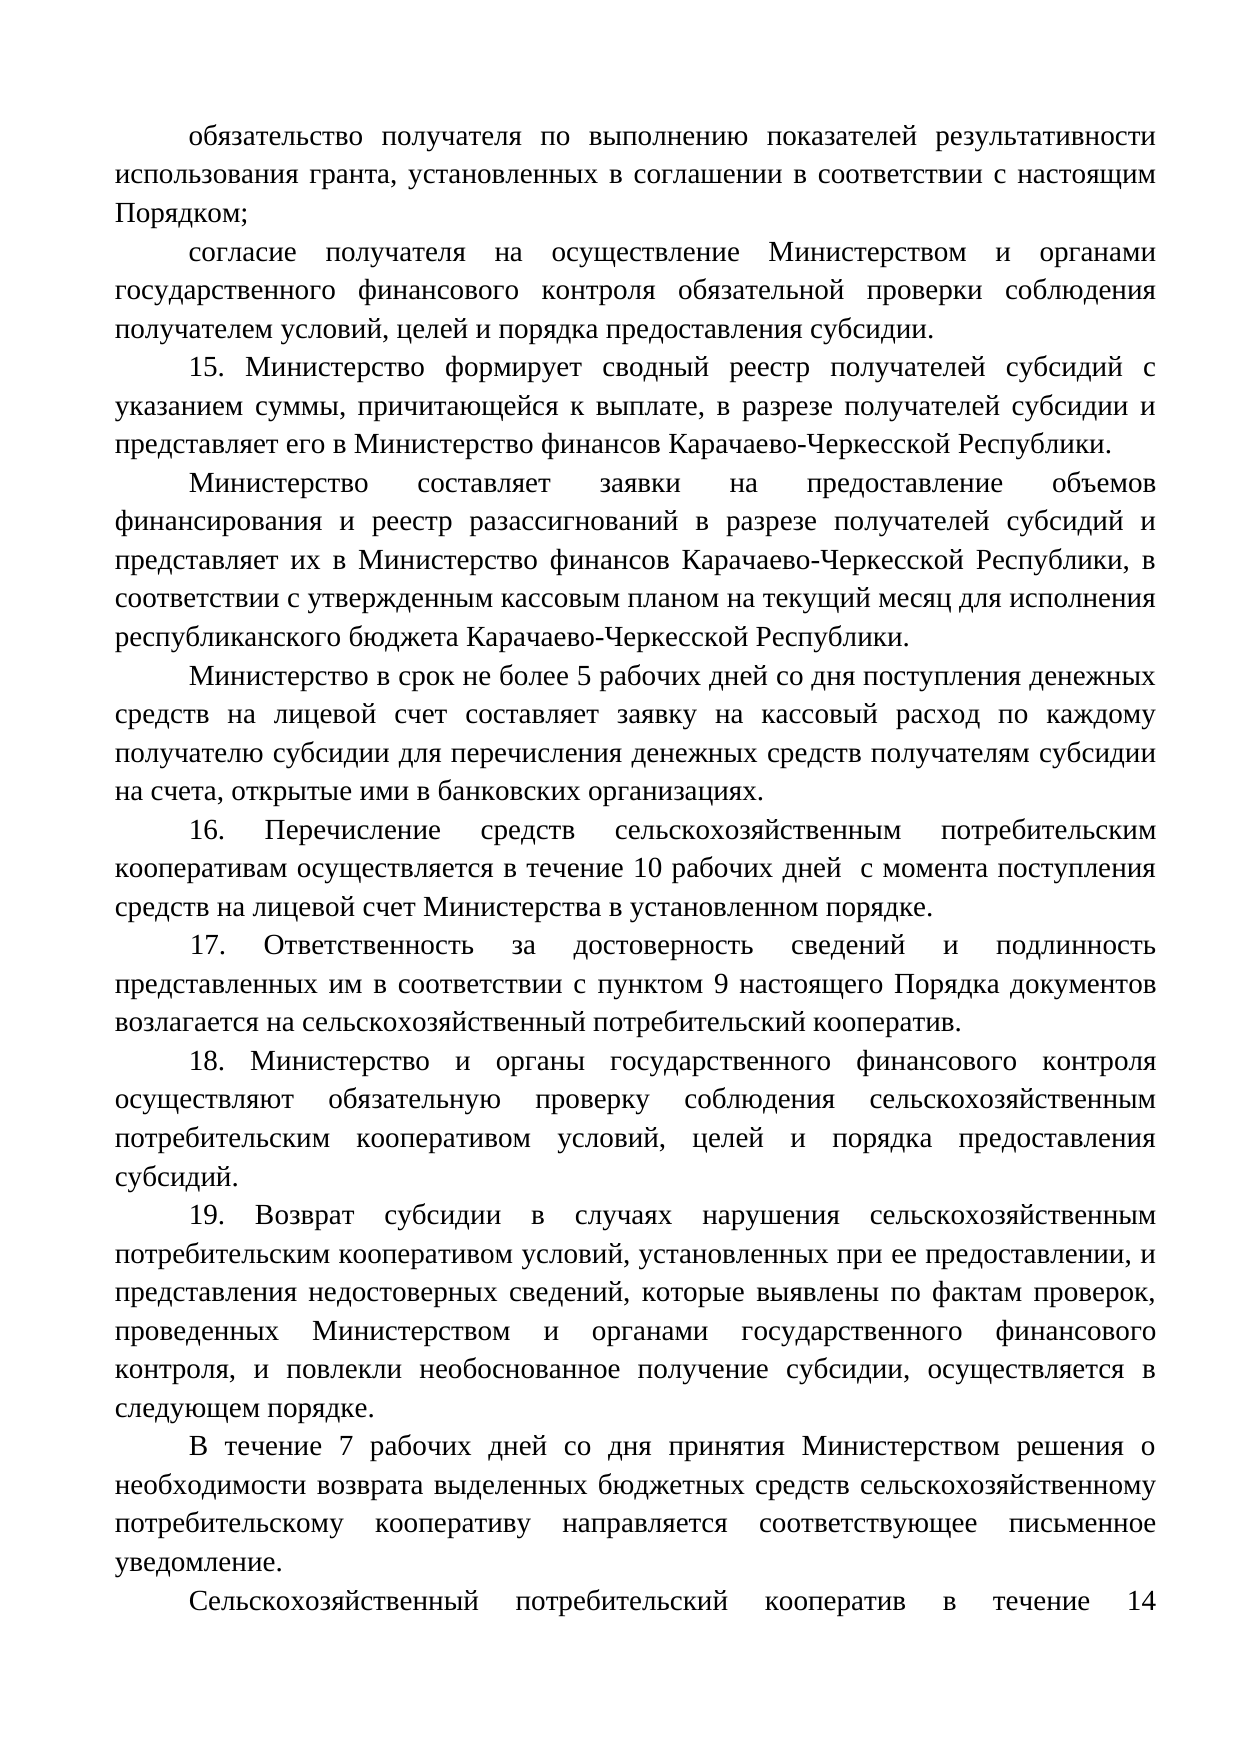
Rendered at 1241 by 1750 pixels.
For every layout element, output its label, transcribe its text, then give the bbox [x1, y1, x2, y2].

text Министерство составляет заявки на предоставление объемов финансирования и реестр разассигнований в разрезе получателей субсидий и представляет их в Министерство финансов Карачаево-Черкесской Республики, в соответствии с утвержденным кассовым планом на текущий месяц для исполнения республиканского бюджета Карачаево-Черкесской Республики. [114, 465, 1157, 653]
text 19. Возврат субсидии в случаях нарушения сельскохозяйственным потребительским кооперативом условий, установленных при ее предоставлении, и представления недостоверных сведений, которые выявлены по фактам проверок, проведенных Министерством и органами государственного финансового контроля, и повлекли необоснованное получение субсидии, осуществляется в следующем порядке. [114, 1197, 1157, 1423]
text согласие получателя на осуществление Министерством и органами государственного финансового контроля обязательной проверки соблюдения получателем условий, целей и порядка предоставления субсидии. [114, 234, 1157, 344]
text Министерство в срок не более 5 рабочих дней со дня поступления денежных средств на лицевой счет составляет заявку на кассовый расход по каждому получателю субсидии для перечисления денежных средств получателям субсидии на счета, открытые ими в банковских организациях. [114, 658, 1157, 807]
text 15. Министерство формирует сводный реестр получателей субсидий с указанием суммы, причитающейся к выплате, в разрезе получателей субсидии и представляет его в Министерство финансов Карачаево-Черкесской Республики. [114, 349, 1157, 460]
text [114, 1583, 1157, 1616]
text 16. Перечисление средств сельскохозяйственным потребительским кооперативам осуществляется в течение 10 рабочих дней с момента поступления средств на лицевой счет Министерства в установленном порядке. [114, 812, 1157, 922]
text обязательство получателя по выполнению показателей результативности использования гранта, установленных в соглашении в соответствии с настоящим Порядком; [114, 118, 1157, 229]
text В течение 7 рабочих дней со дня принятия Министерством решения о необходимости возврата выделенных бюджетных средств сельскохозяйственному потребительскому кооперативу направляется соответствующее письменное уведомление. [114, 1428, 1157, 1578]
text 17. Ответственность за достоверность сведений и подлинность представленных им в соответствии с пунктом 9 настоящего Порядка документов возлагается на сельскохозяйственный потребительский кооператив. [114, 927, 1157, 1038]
text 18. Министерство и органы государственного финансового контроля осуществляют обязательную проверку соблюдения сельскохозяйственным потребительским кооперативом условий, целей и порядка предоставления субсидий. [114, 1043, 1157, 1192]
